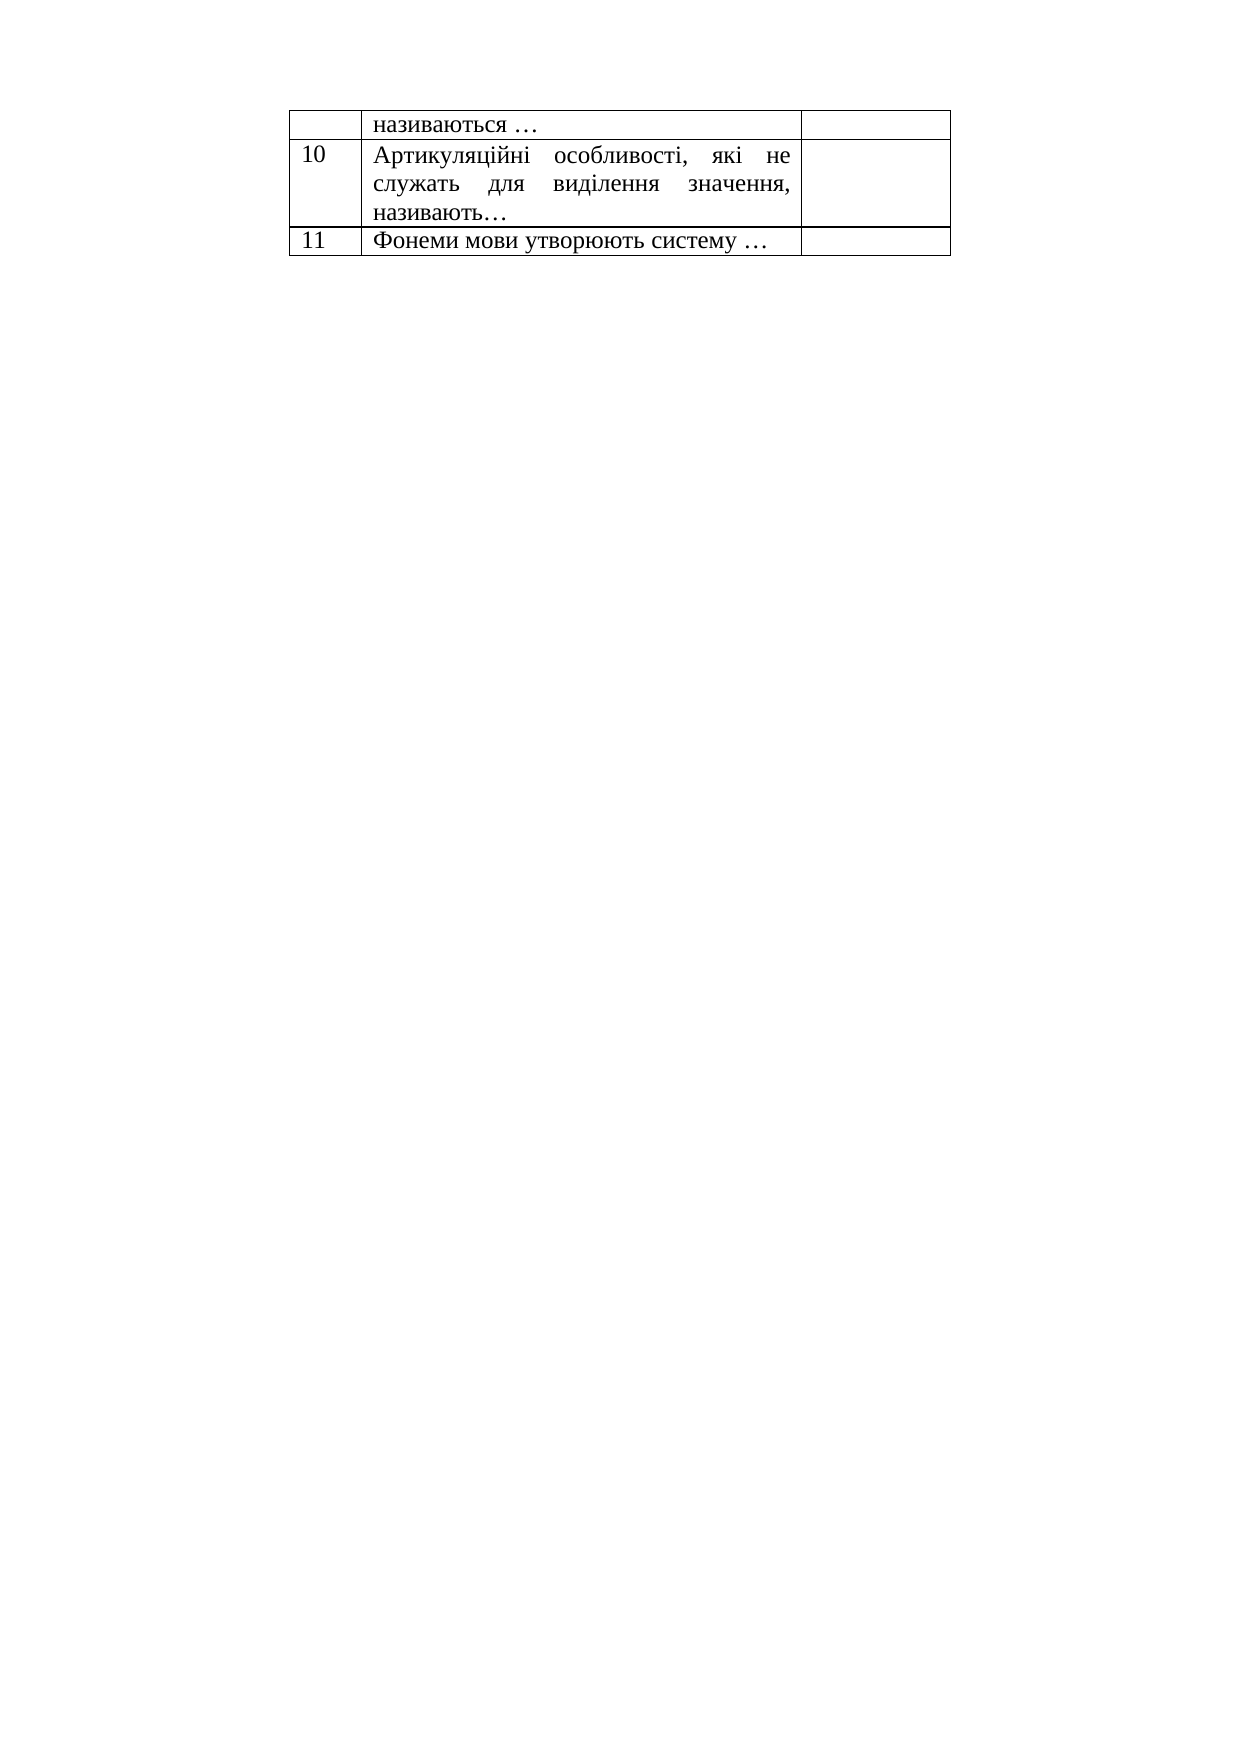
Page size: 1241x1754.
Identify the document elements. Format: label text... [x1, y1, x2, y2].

table_header [802, 111, 950, 139]
table_cell Артикуляційні особливості, які не служать для виділення значення, називають… [362, 140, 801, 226]
table_cell [802, 140, 950, 226]
table_cell Фонеми мови утворюють систему … [362, 228, 801, 255]
table_cell 11 [290, 228, 361, 255]
table_cell 10 [290, 140, 361, 226]
table_header називаються … [362, 111, 801, 139]
table_cell [802, 228, 950, 255]
table_header [290, 111, 361, 139]
